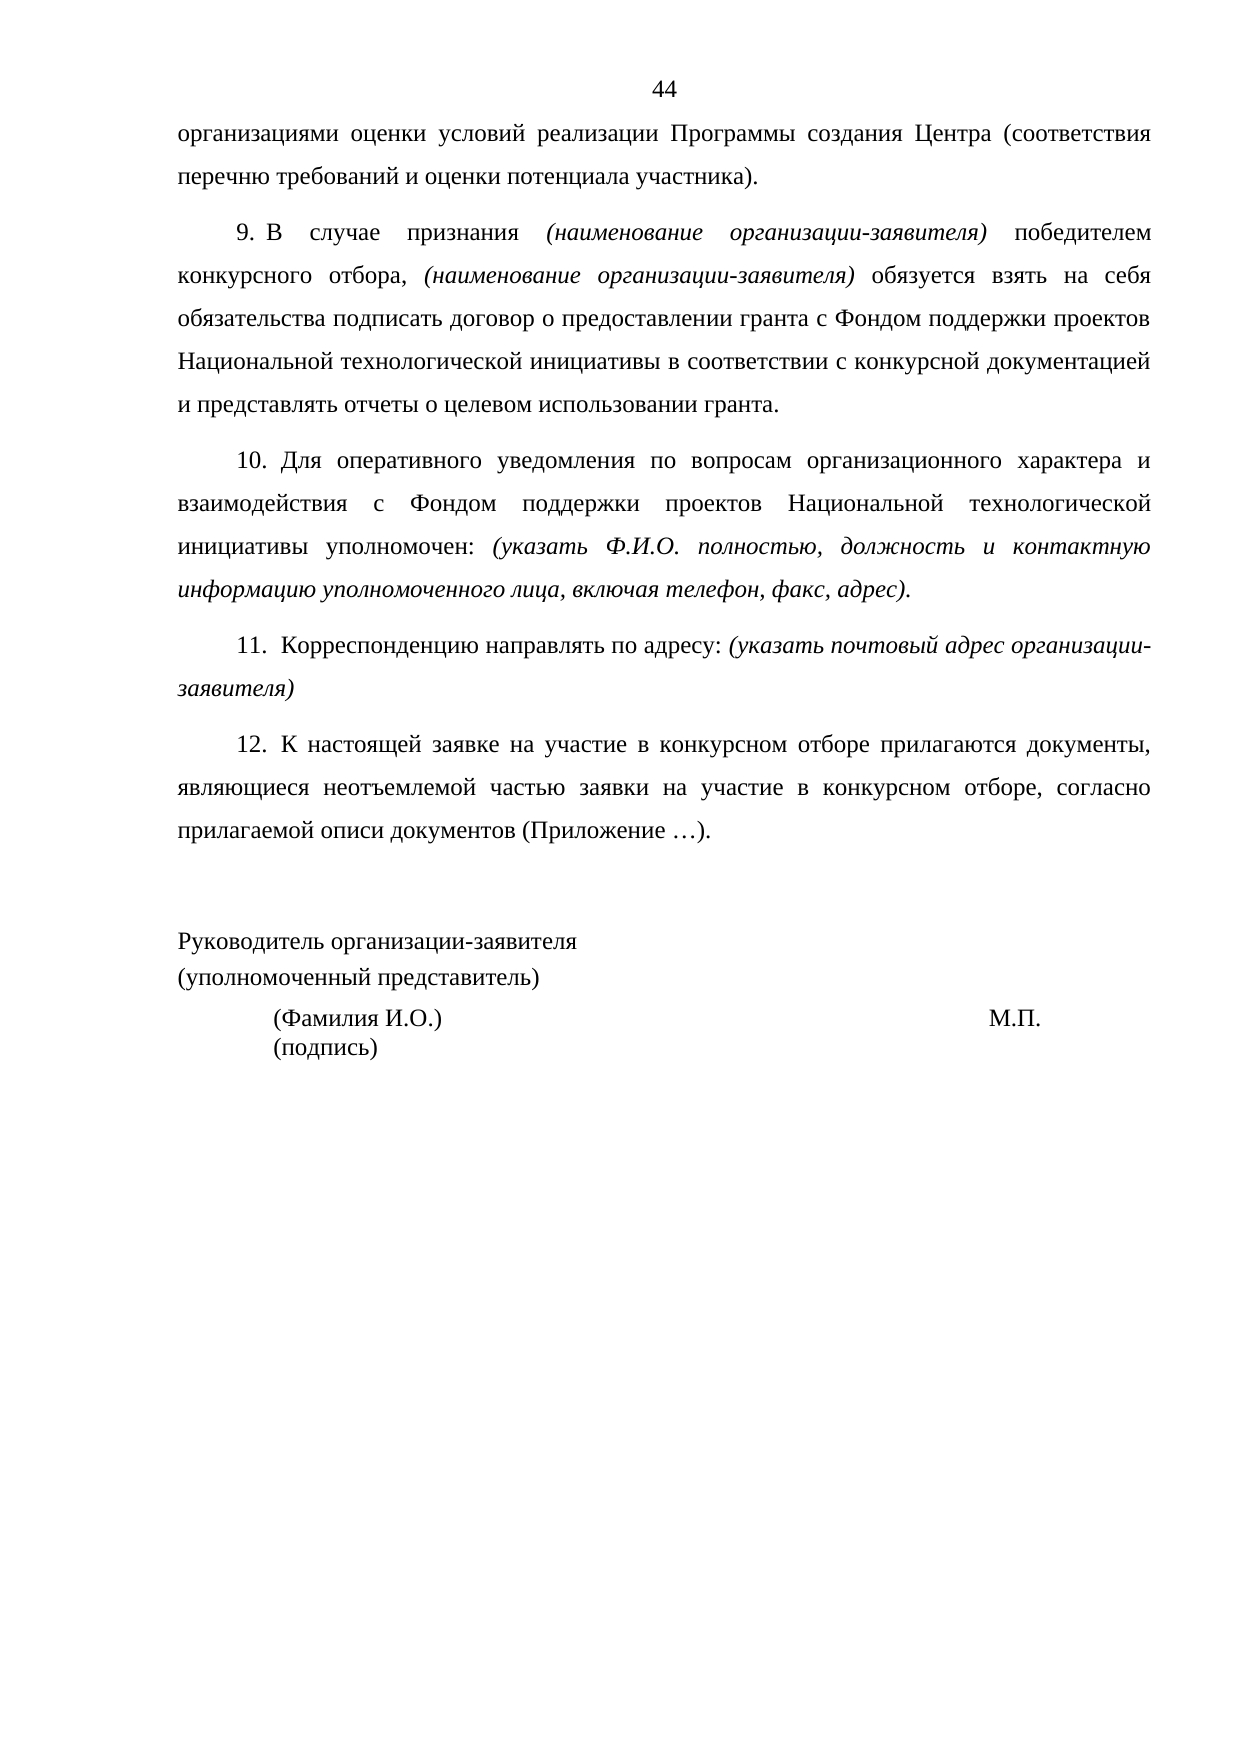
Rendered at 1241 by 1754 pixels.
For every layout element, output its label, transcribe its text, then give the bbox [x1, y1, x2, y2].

list В случае признания (наименование организации-заявителя) победителем конкурсного отбора, (наименование организации-заявителя) обязуется взять на себя обязательства подписать договор о предоставлении гранта с Фондом поддержки проектов Национальной технологической инициативы в соответствии с конкурсной документацией и представлять отчеты о целевом использовании гранта. [177, 217, 1152, 418]
list Для оперативного уведомления по вопросам организационного характера и взаимодействия с Фондом поддержки проектов Национальной технологической инициативы уполномочен: (указать Ф.И.О. полностью, должность и контактную информацию уполномоченного лица, включая телефон, факс, адрес). [177, 445, 1152, 603]
list К настоящей заявке на участие в конкурсном отборе прилагаются документы, являющиеся неотъемлемой частью заявки на участие в конкурсном отборе, согласно прилагаемой описи документов (Приложение …). [177, 729, 1152, 844]
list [177, 118, 1152, 190]
text Руководитель организации-заявителя [177, 926, 1152, 955]
text (уполномоченный представитель) [177, 967, 1152, 990]
list Корреспонденцию направлять по адресу: (указать почтовый адрес организации-заявителя) [177, 630, 1152, 702]
text (Фамилия И.О.) М.П. (подпись) [273, 1003, 1152, 1060]
